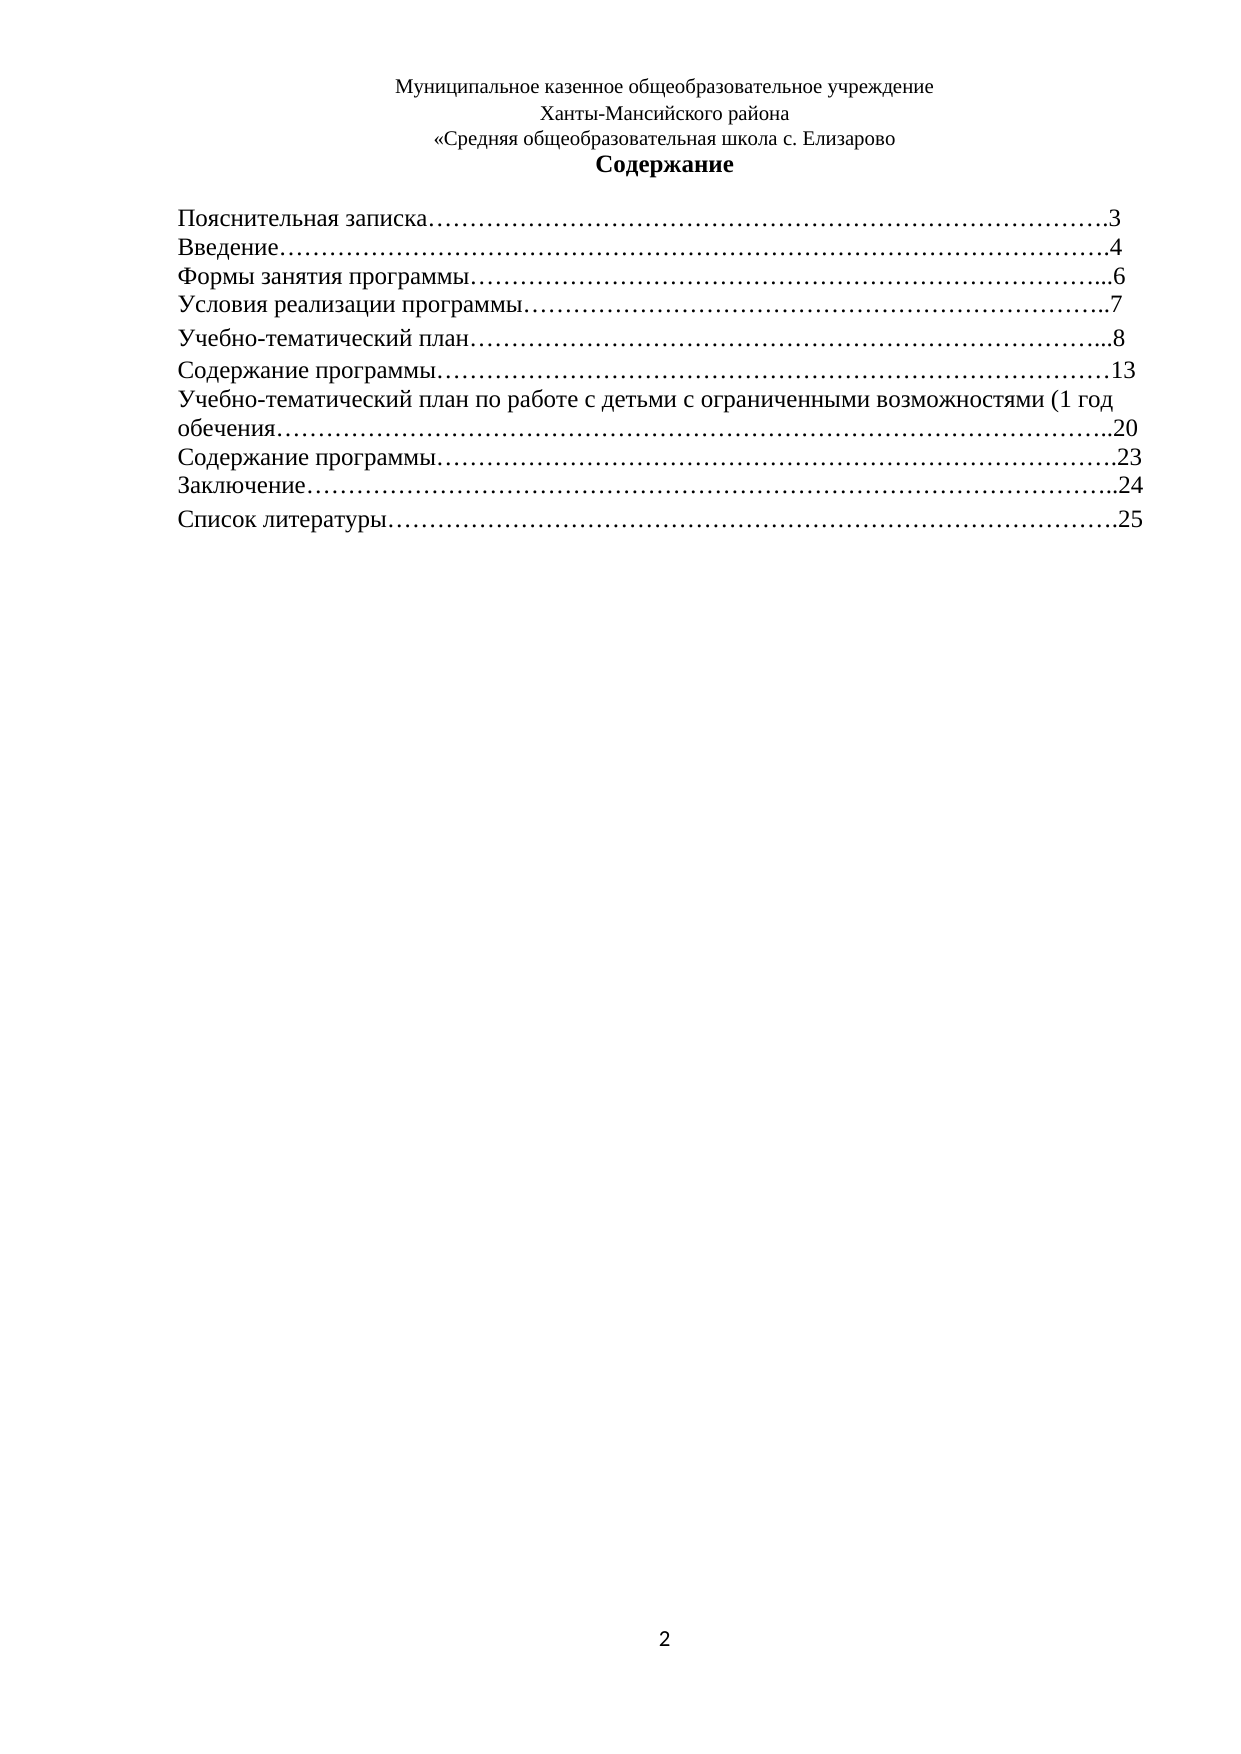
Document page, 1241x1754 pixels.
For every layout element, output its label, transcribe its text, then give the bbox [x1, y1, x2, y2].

text Содержание программы………………………………………………………………………13 [177, 356, 1152, 384]
text Условия реализации программы……………………………………………………………..7 [177, 289, 1152, 318]
text Учебно-тематический план по работе с детьми с ограниченными возможностями (1 год обечения………………………………………………………………………………………..20 [177, 384, 1152, 442]
text Список литературы…………………………………………………………………………….25 [177, 504, 1152, 532]
text Содержание [177, 149, 1152, 178]
text Учебно-тематический план…………………………………………………………………...8 [177, 323, 1152, 351]
text Содержание программы……………………………………………………………………….23 [177, 442, 1152, 471]
text Формы занятия программы…………………………………………………………………...6 [177, 261, 1152, 289]
text Заключение……………………………………………………………………………………..24 [177, 471, 1152, 499]
text Пояснительная записка……………………………………………………………………….3 [177, 203, 1152, 232]
text Введение……………………………………………………………………………………….4 [177, 232, 1152, 261]
